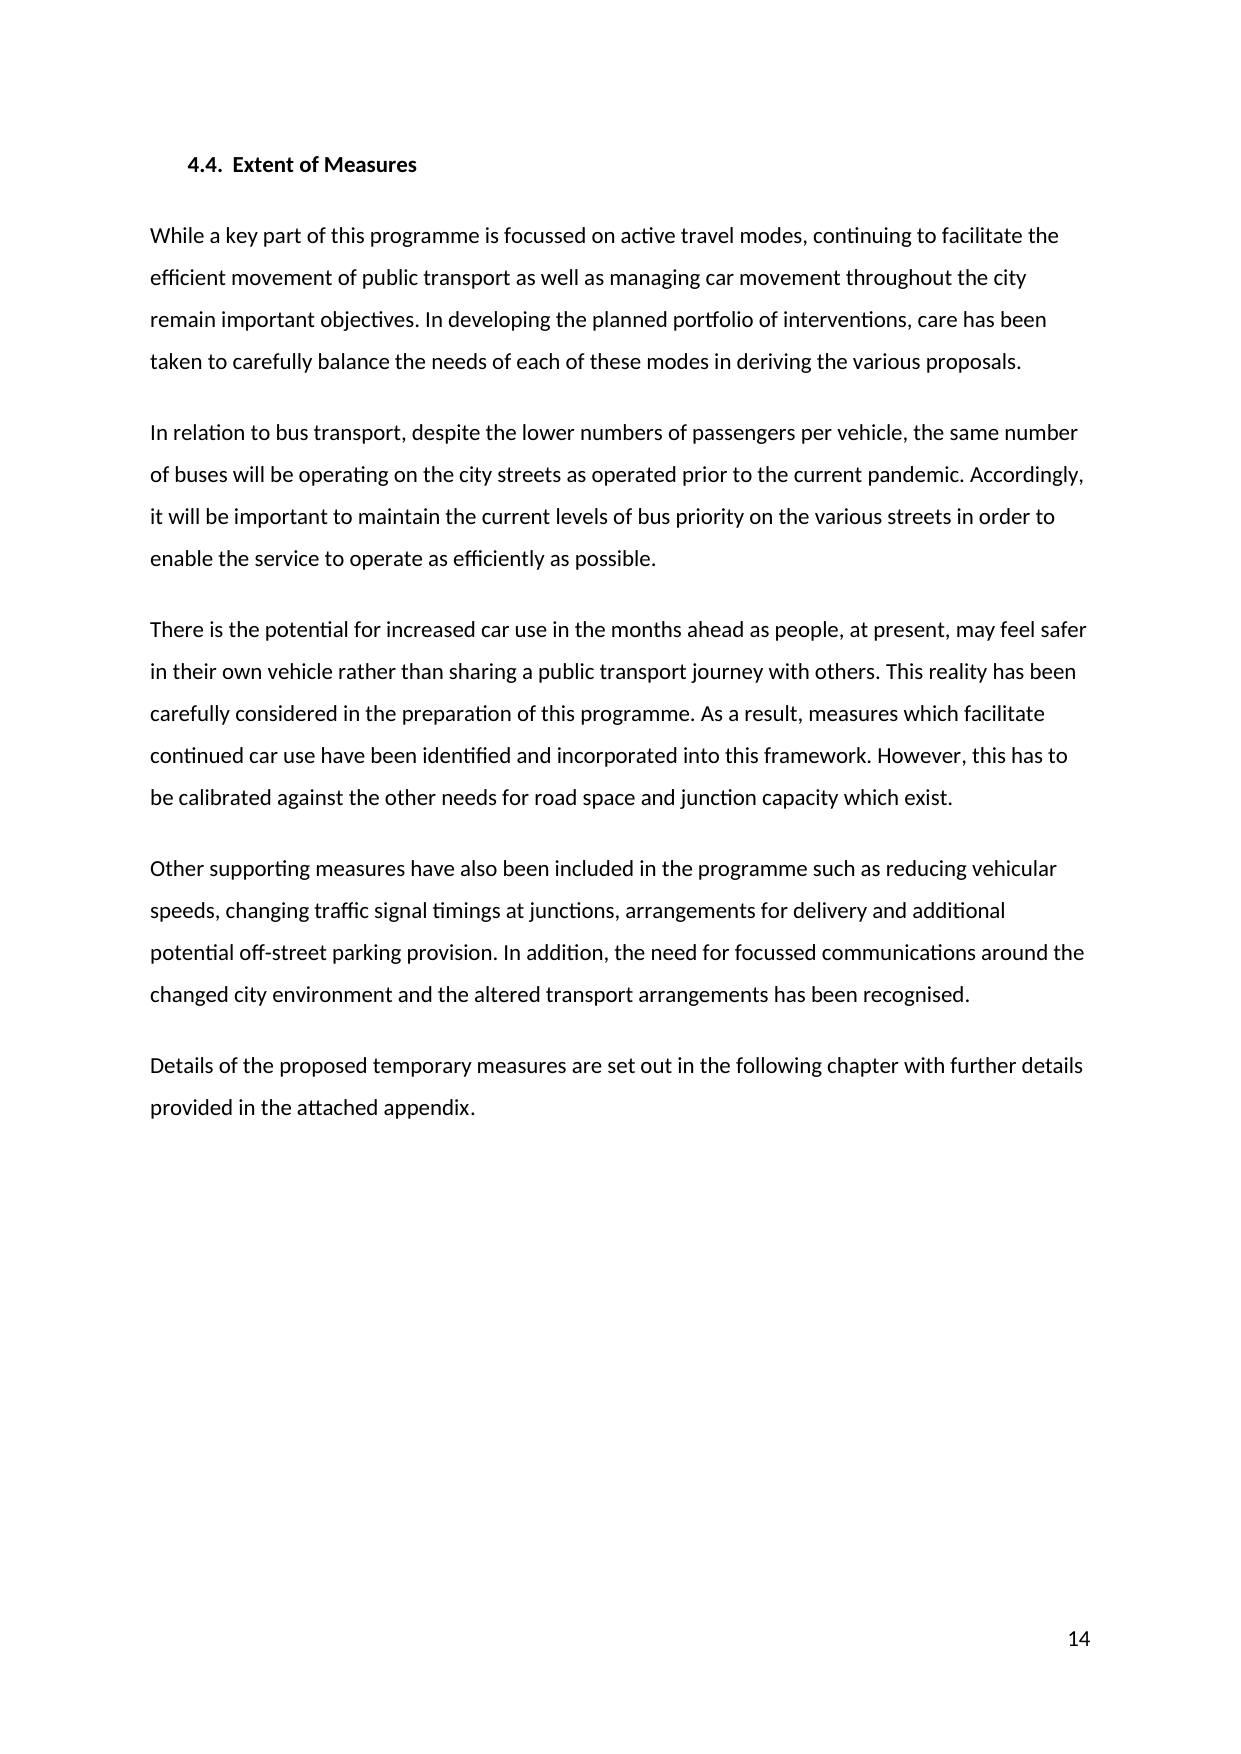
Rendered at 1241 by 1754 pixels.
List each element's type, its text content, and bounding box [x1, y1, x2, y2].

text Other supporting measures have also been included in the programme such as reducing vehicular speeds, changing traffic signal timings at junctions, arrangements for delivery and additional potential off-street parking provision. In addition, the need for focussed communications around the changed city environment and the altered transport arrangements has been recognised. [150, 854, 1090, 1008]
text While a key part of this programme is focussed on active travel modes, continuing to facilitate the efficient movement of public transport as well as managing car movement throughout the city remain important objectives. In developing the planned portfolio of interventions, care has been taken to carefully balance the needs of each of these modes in deriving the various proposals. [150, 221, 1090, 375]
text Details of the proposed temporary measures are set out in the following chapter with further details provided in the attached appendix. [150, 1051, 1090, 1121]
text In relation to bus transport, despite the lower numbers of passengers per vehicle, the same number of buses will be operating on the city streets as operated prior to the current pandemic. Accordingly, it will be important to maintain the current levels of bus priority on the various streets in order to enable the service to operate as efficiently as possible. [150, 418, 1090, 572]
subtitle Extent of Measures [187, 150, 1090, 178]
text There is the potential for increased car use in the months ahead as people, at present, may feel safer in their own vehicle rather than sharing a public transport journey with others. This reality has been carefully considered in the preparation of this programme. As a result, measures which facilitate continued car use have been identified and incorporated into this framework. However, this has to be calibrated against the other needs for road space and junction capacity which exist. [150, 615, 1090, 811]
